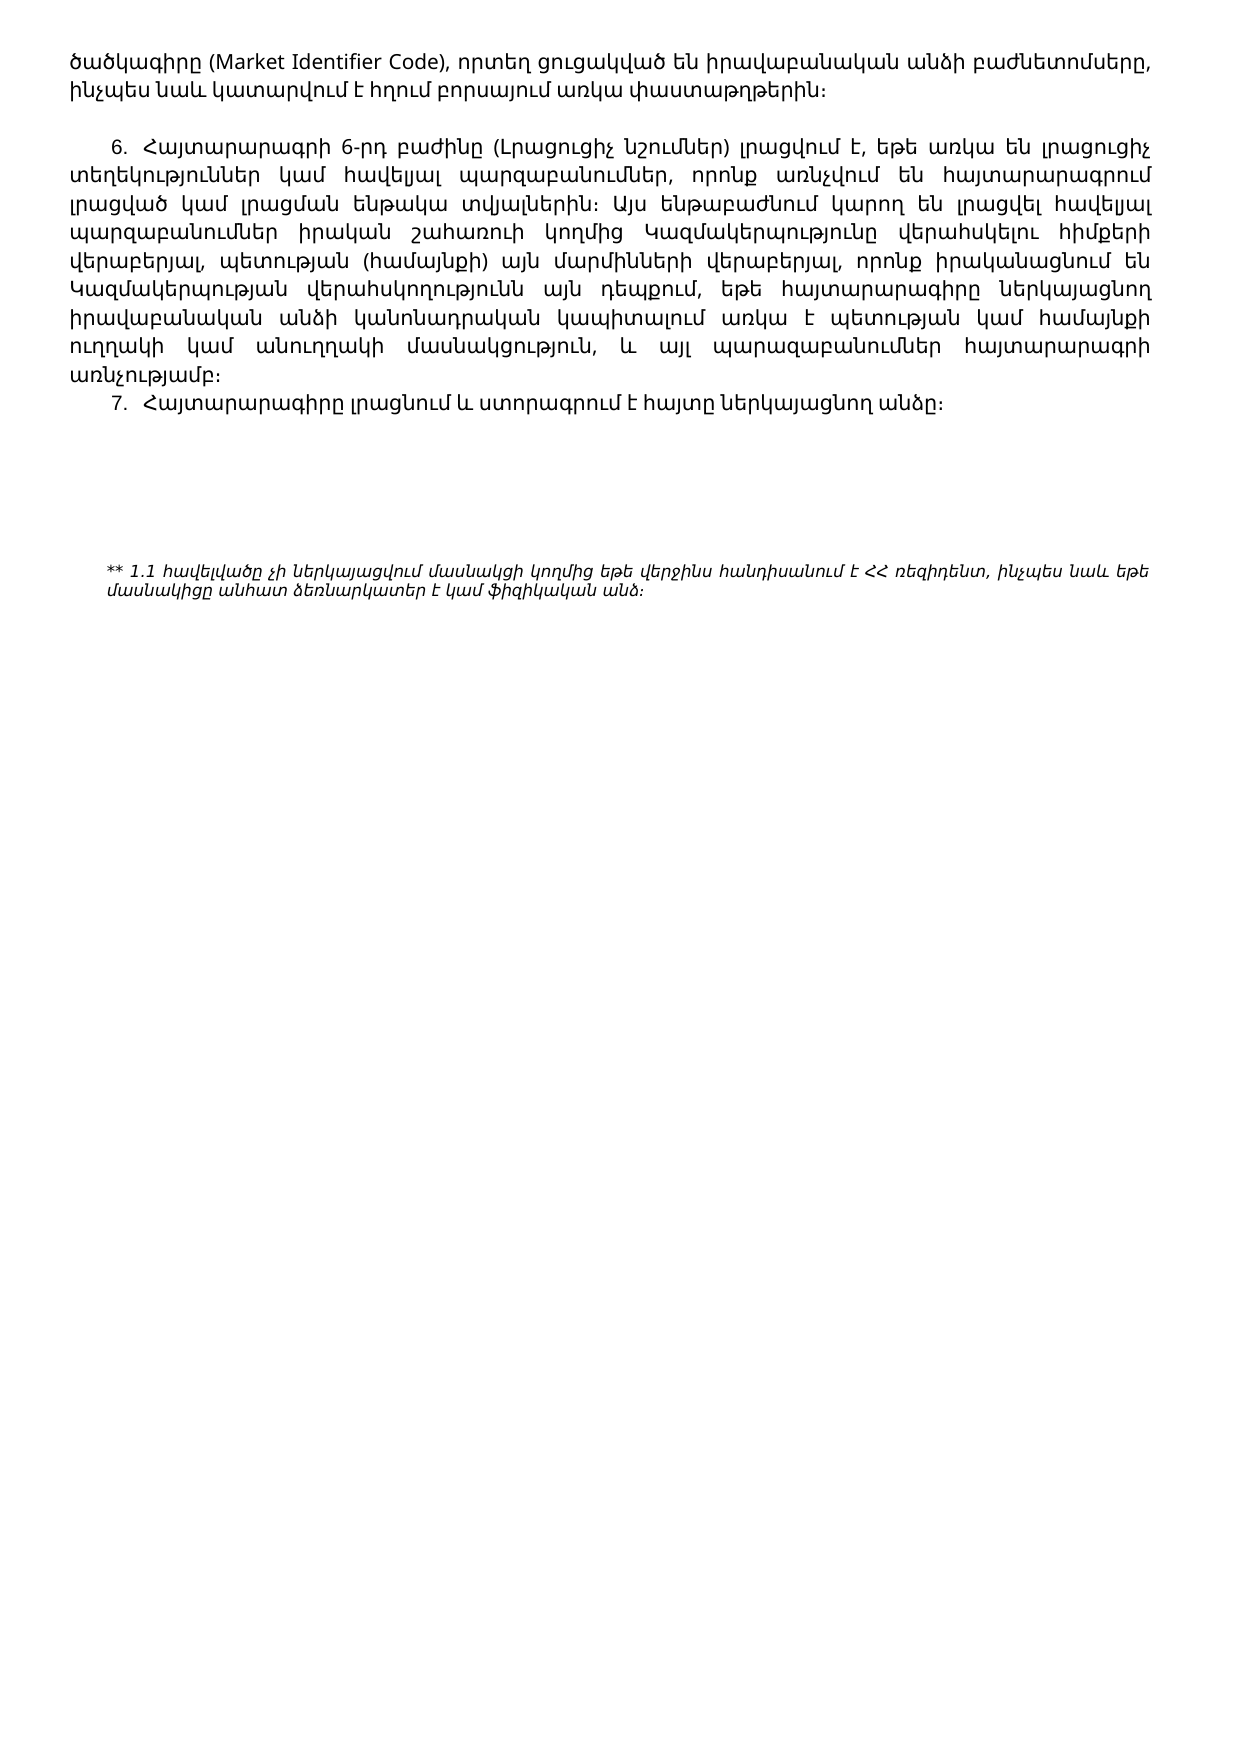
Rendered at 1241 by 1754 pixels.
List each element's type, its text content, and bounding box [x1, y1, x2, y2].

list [69, 47, 1152, 104]
text ** 1.1 հավելվածը չի ներկայացվում մասնակցի կողմից եթե վերջինս հանդիսանում է ՀՀ ռեզիդենտ, ինչպես նաև եթե մասնակիցը անհատ ձեռնարկատեր է կամ ֆիզիկական անձ։ [107, 562, 1152, 601]
list Հայտարարագրի 6-րդ բաժինը (Լրացուցիչ նշումներ) լրացվում է, եթե առկա են լրացուցիչ տեղեկություններ կամ հավելյալ պարզաբանումներ, որոնք առնչվում են հայտարարագրում լրացված կամ լրացման ենթակա տվյալներին։ Այս ենթաբաժնում կարող են լրացվել հավելյալ պարզաբանումներ իրական շահառուի կողմից Կազմակերպությունը վերահսկելու հիմքերի վերաբերյալ, պետության (համայնքի) այն մարմինների վերաբերյալ, որոնք իրականացնում են Կազմակերպության վերահսկողությունն այն դեպքում, եթե հայտարարագիրը ներկայացնող իրավաբանական անձի կանոնադրական կապիտալում առկա է պետության կամ համայնքի ուղղակի կամ անուղղակի մասնակցություն, և այլ պարազաբանումներ հայտարարագրի առնչությամբ։ [69, 132, 1152, 388]
list Հայտարարագիրը լրացնում և ստորագրում է հայտը ներկայացնող անձը։ [69, 388, 1152, 417]
